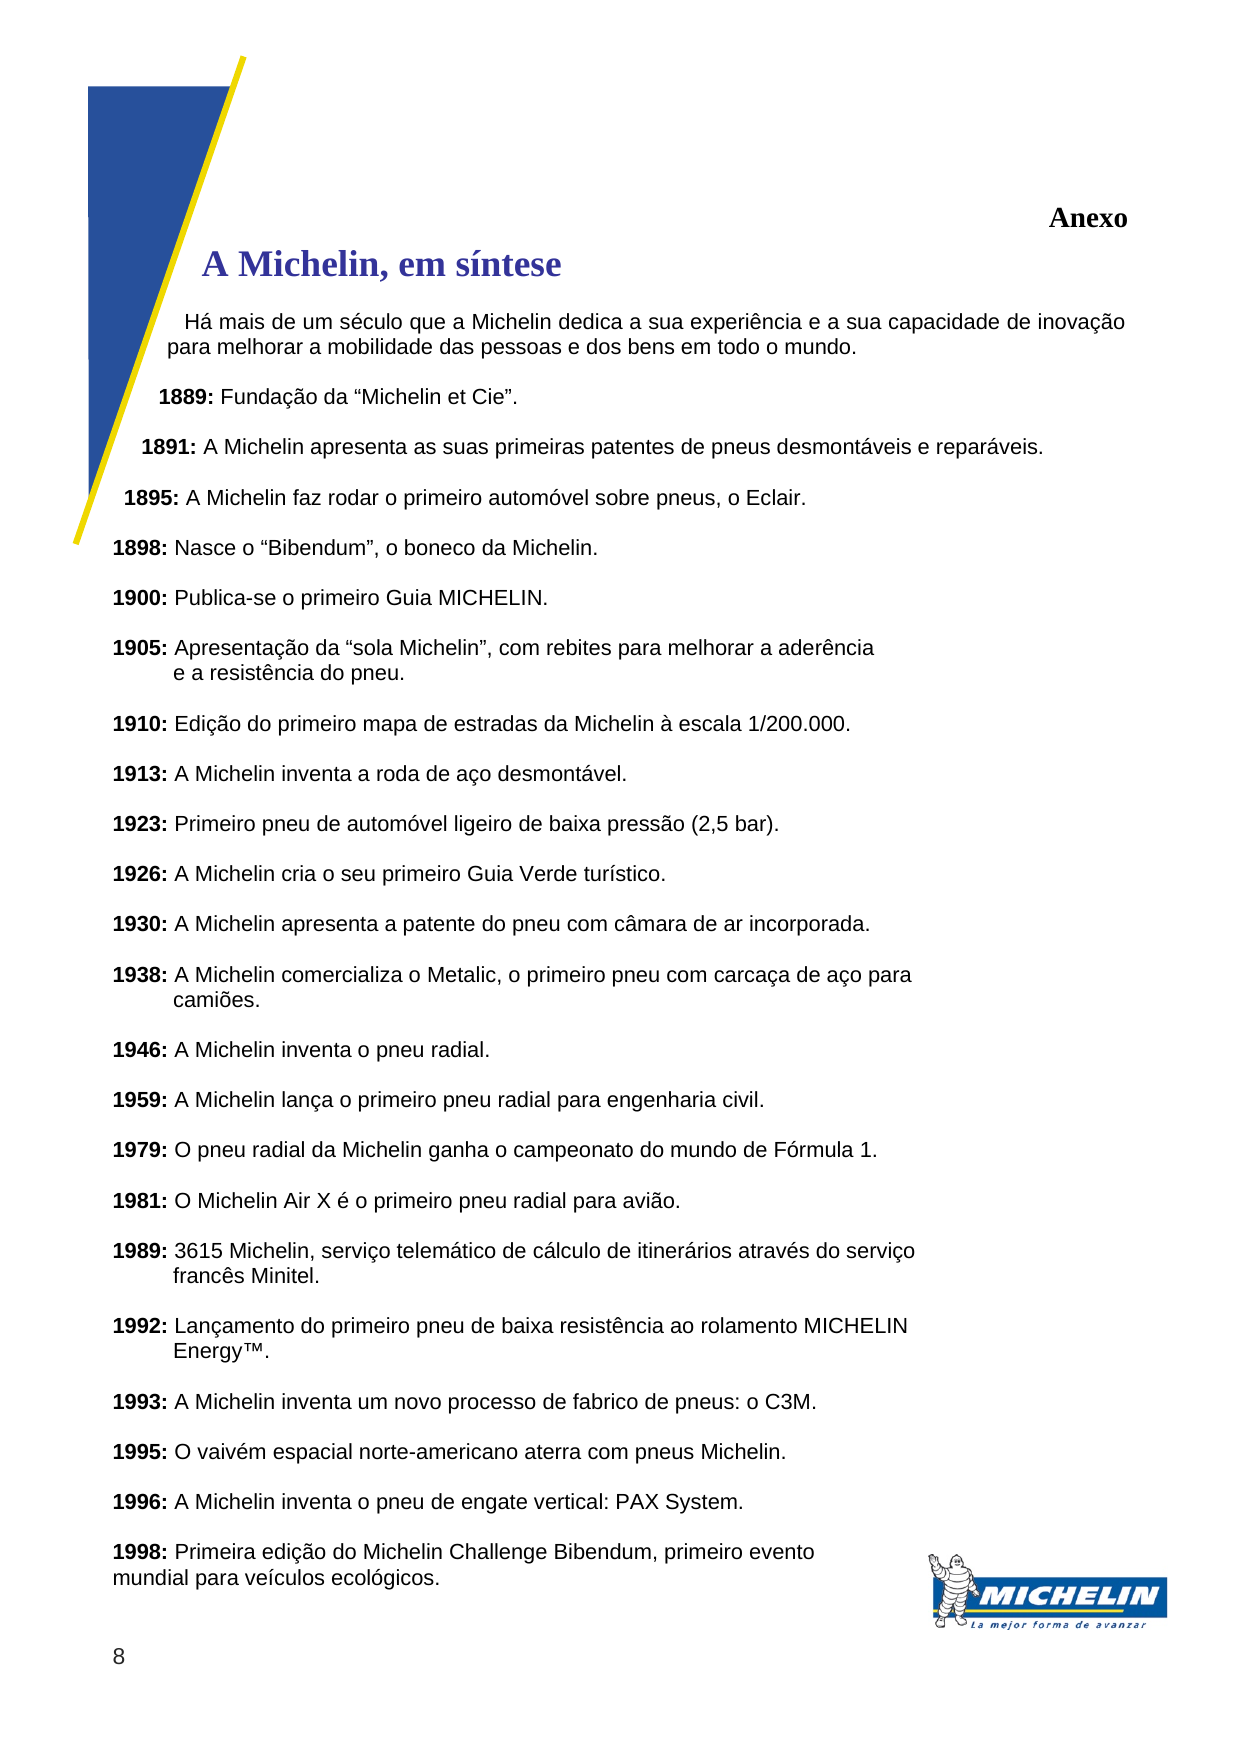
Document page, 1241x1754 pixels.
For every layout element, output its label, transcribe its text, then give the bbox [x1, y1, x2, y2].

text 1979: O pneu radial da Michelin ganha o campeonato do mundo de Fórmula 1. [112, 1137, 1128, 1162]
text Anexo [112, 200, 1128, 233]
text 1913: A Michelin inventa a roda de aço desmontável. [112, 761, 1128, 786]
text 1938: A Michelin comercializa o Metalic, o primeiro pneu com carcaça de aço para camiões. [112, 961, 1128, 1012]
text 1895: A Michelin faz rodar o primeiro automóvel sobre pneus, o Eclair. [112, 484, 1128, 509]
text A Michelin, em síntese [112, 246, 1128, 283]
picture [928, 1554, 1168, 1630]
text 1923: Primeiro pneu de automóvel ligeiro de baixa pressão (2,5 bar). [112, 811, 1128, 836]
text 1889: Fundação da “Michelin et Cie”. [112, 384, 1128, 409]
text 1946: A Michelin inventa o pneu radial. [112, 1037, 1128, 1062]
text 1900: Publica-se o primeiro Guia MICHELIN. [112, 585, 1128, 610]
text 1926: A Michelin cria o seu primeiro Guia Verde turístico. [112, 861, 1128, 886]
text Há mais de um século que a Michelin dedica a sua experiência e a sua capacidade de inovação para melhorar a mobilidade das pessoas e dos bens em todo o mundo. [112, 308, 1128, 359]
text 1995: O vaivém espacial norte-americano aterra com pneus Michelin. [112, 1439, 1128, 1464]
text 1989: 3615 Michelin, serviço telemático de cálculo de itinerários através do serviço francês Minitel. [112, 1238, 1128, 1288]
text 1992: Lançamento do primeiro pneu de baixa resistência ao rolamento MICHELIN Energy™. [112, 1313, 1128, 1363]
text 1959: A Michelin lança o primeiro pneu radial para engenharia civil. [112, 1087, 1128, 1112]
text 1981: O Michelin Air X é o primeiro pneu radial para avião. [112, 1187, 1128, 1213]
text 1910: Edição do primeiro mapa de estradas da Michelin à escala 1/200.000. [112, 710, 1128, 736]
text 1891: A Michelin apresenta as suas primeiras patentes de pneus desmontáveis e reparáveis. [112, 434, 1128, 459]
text 1993: A Michelin inventa um novo processo de fabrico de pneus: o C3M. [112, 1388, 1128, 1414]
text 1905: Apresentação da “sola Michelin”, com rebites para melhorar a aderência e a resistência do pneu. [112, 635, 1128, 685]
text 1996: A Michelin inventa o pneu de engate vertical: PAX System. [112, 1489, 1128, 1514]
text 1898: Nasce o “Bibendum”, o boneco da Michelin. [112, 534, 1128, 560]
text 1998: Primeira edição do Michelin Challenge Bibendum, primeiro evento mundial para veículos ecológicos. [112, 1539, 1128, 1589]
text 1930: A Michelin apresenta a patente do pneu com câmara de ar incorporada. [112, 911, 1128, 936]
